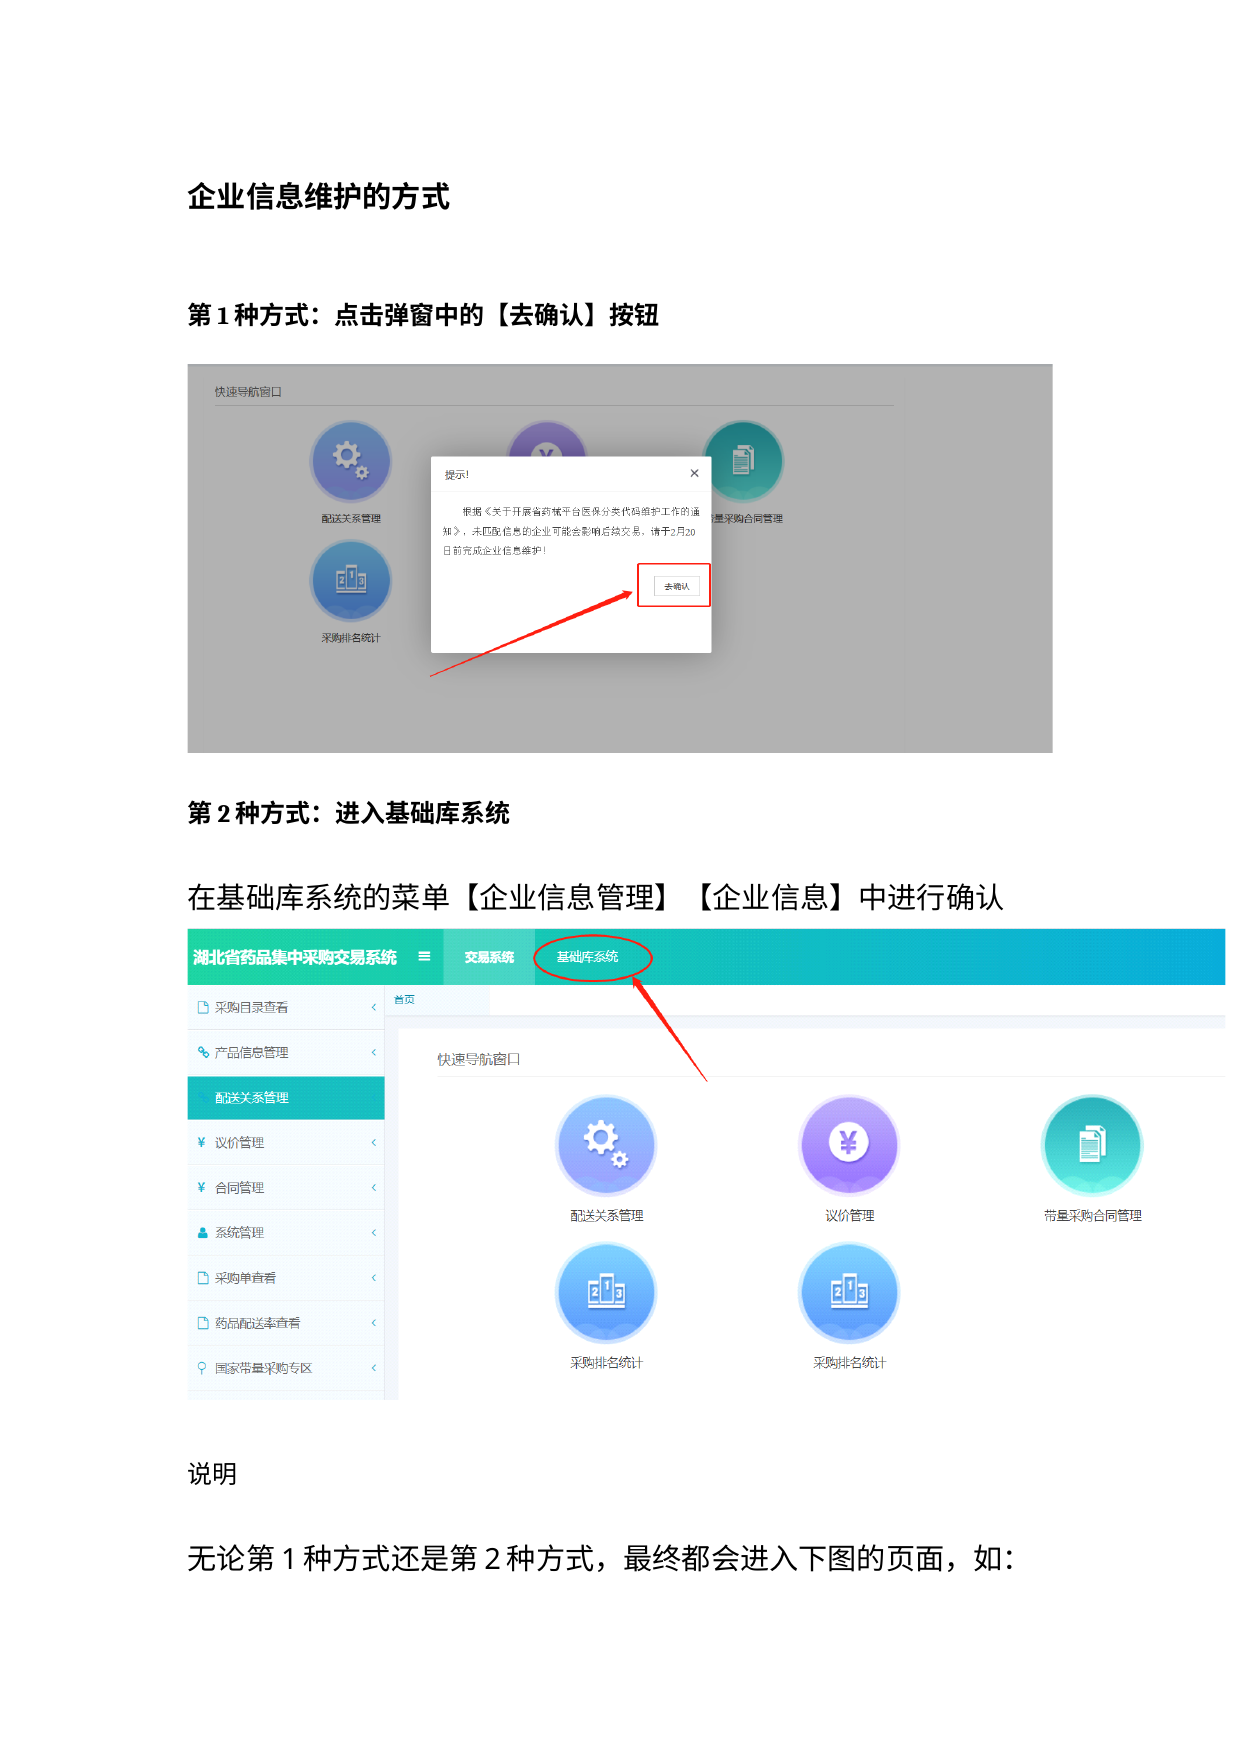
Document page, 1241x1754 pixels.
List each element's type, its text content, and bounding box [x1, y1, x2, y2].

picture [187, 364, 1053, 753]
subtitle 说明 [187, 1440, 1053, 1505]
picture [187, 927, 1226, 1400]
text 在基础库系统的菜单【企业信息管理】【企业信息】中进行确认 [187, 863, 1053, 927]
text 无论第1种方式还是第2种方式，最终都会进入下图的页面，如： [187, 1524, 1053, 1589]
subtitle 企业信息维护的方式 [187, 162, 1053, 227]
subtitle 第2种方式：进入基础库系统 [187, 779, 1053, 844]
subtitle 第1种方式：点击弹窗中的【去确认】按钮 [187, 281, 1053, 346]
